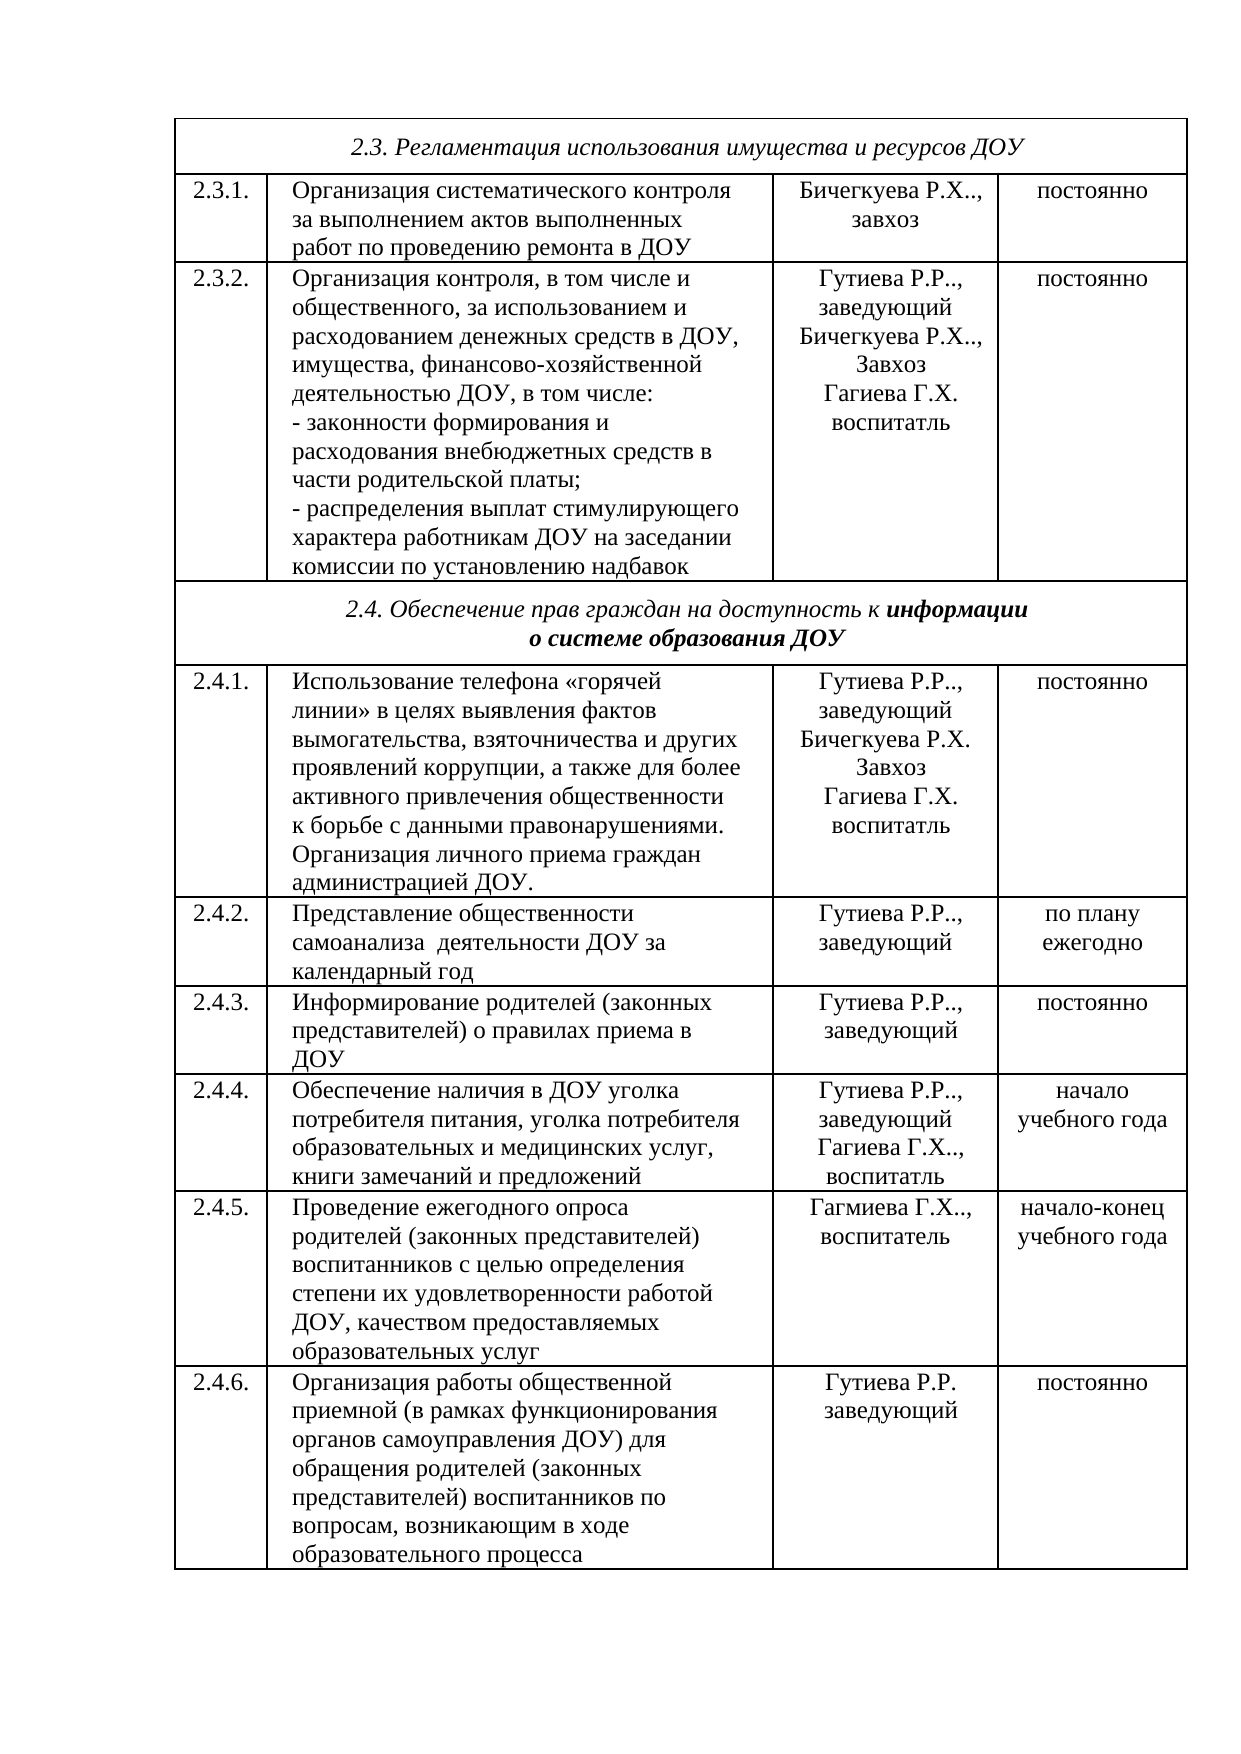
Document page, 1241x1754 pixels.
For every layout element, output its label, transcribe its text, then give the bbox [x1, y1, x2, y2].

table_cell Проведение ежегодного опроса родителей (законных представителей) воспитанников с целью определения степени их удовлетворенности работой ДОУ, качеством предоставляемых образовательных услуг [268, 1192, 772, 1364]
table_cell Гутиева Р.Р.., заведующий Бичегкуева Р.Х.., Завхоз Гагиева Г.Х. воспитатль [774, 263, 997, 579]
table_cell начало учебного года [999, 1075, 1186, 1190]
table_cell 2.4.2. [176, 898, 266, 984]
table_cell по плану ежегодно [999, 898, 1186, 984]
table_cell Использование телефона «горячей линии» в целях выявления фактов вымогательства, взяточничества и других проявлений коррупции, а также для более активного привлечения общественности к борьбе с данными правонарушениями. Организация личного приема граждан администрацией ДОУ. [268, 666, 772, 896]
table_cell Гутиева Р.Р.., заведующий [774, 898, 997, 984]
table_cell Информирование родителей (законных представителей) о правилах приема в ДОУ [268, 987, 772, 1073]
table_cell Организация контроля, в том числе и общественного, за использованием и расходованием денежных средств в ДОУ, имущества, финансово-хозяйственной деятельностью ДОУ, в том числе: - законности формирования и расходования внебюджетных средств в части родительской платы; - распределения выплат стимулирующего характера работникам ДОУ на заседании комиссии по установлению надбавок [268, 263, 772, 579]
table_cell постоянно [999, 175, 1186, 261]
table_cell постоянно [999, 987, 1186, 1073]
table_cell Гутиева Р.Р. заведующий [774, 1367, 997, 1568]
table_cell Бичегкуева Р.Х.., завхоз [774, 175, 997, 261]
table_cell постоянно [999, 666, 1186, 896]
table_cell постоянно [999, 263, 1186, 579]
table_cell 2.4.4. [176, 1075, 266, 1190]
table_cell Обеспечение наличия в ДОУ уголка потребителя питания, уголка потребителя образовательных и медицинских услуг, книги замечаний и предложений [268, 1075, 772, 1190]
table_cell 2.4. Обеспечение прав граждан на доступность к информации о системе образования ДОУ [176, 582, 1186, 664]
table_cell 2.4.5. [176, 1192, 266, 1364]
table_cell 2.3.2. [176, 263, 266, 579]
table_cell Гутиева Р.Р.., заведующий [774, 987, 997, 1073]
table_cell 2.4.1. [176, 666, 266, 896]
table_cell постоянно [999, 1367, 1186, 1568]
table_cell Гутиева Р.Р.., заведующий Бичегкуева Р.Х. Завхоз Гагиева Г.Х. воспитатль [774, 666, 997, 896]
table_cell Гутиева Р.Р.., заведующий Гагиева Г.Х.., воспитатль [774, 1075, 997, 1190]
table_cell Представление общественности самоанализа деятельности ДОУ за календарный год [268, 898, 772, 984]
table_cell 2.4.6. [176, 1367, 266, 1568]
table_cell 2.4.3. [176, 987, 266, 1073]
table_cell Организация работы общественной приемной (в рамках функционирования органов самоуправления ДОУ) для обращения родителей (законных представителей) воспитанников по вопросам, возникающим в ходе образовательного процесса [268, 1367, 772, 1568]
table_cell Гагмиева Г.Х.., воспитатель [774, 1192, 997, 1364]
table_header 2.3. Регламентация использования имущества и ресурсов ДОУ [176, 119, 1186, 173]
table_cell Организация систематического контроля за выполнением актов выполненных работ по проведению ремонта в ДОУ [268, 175, 772, 261]
table_cell начало-конец учебного года [999, 1192, 1186, 1364]
table_cell 2.3.1. [176, 175, 266, 261]
